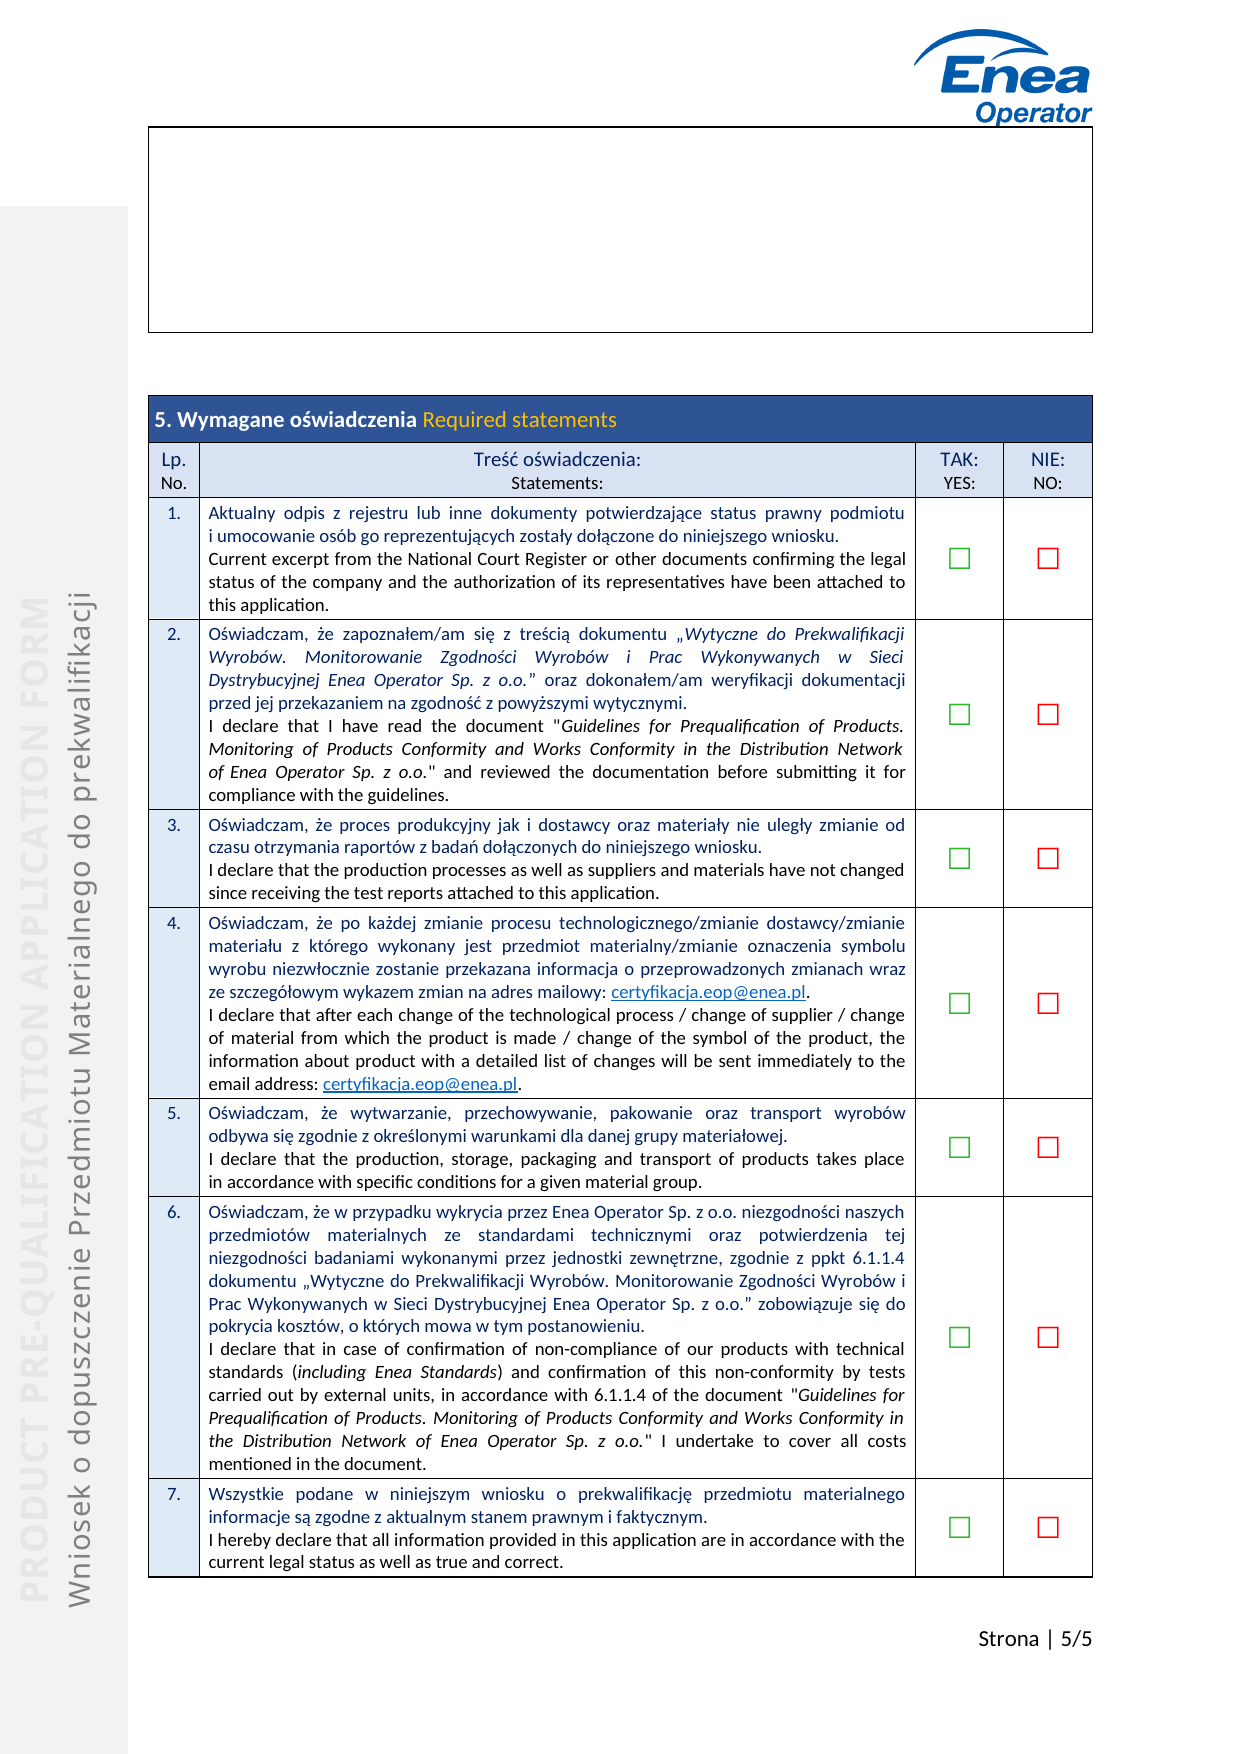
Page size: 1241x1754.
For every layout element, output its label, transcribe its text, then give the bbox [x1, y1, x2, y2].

table_cell 4. [149, 908, 199, 1097]
table_cell Aktualny odpis z rejestru lub inne dokumenty potwierdzające status prawny podmiotu i umocowanie osób go reprezentujących zostały dołączone do niniejszego wniosku. Current excerpt from the National Court Register or other documents confirming the legal status of the company and the authorization of its representatives have been attached to this application. [200, 498, 915, 618]
table_cell NIE: NO: [1004, 443, 1092, 497]
table_cell 3. [149, 810, 199, 907]
table_cell Treść oświadczenia: Statements: [200, 443, 915, 497]
table_cell Oświadczam, że w przypadku wykrycia przez Enea Operator Sp. z o.o. niezgodności naszych przedmiotów materialnych ze standardami technicznymi oraz potwierdzenia tej niezgodności badaniami wykonanymi przez jednostki zewnętrzne, zgodnie z ppkt 6.1.1.4 dokumentu „Wytyczne do Prekwalifikacji Wyrobów. Monitorowanie Zgodności Wyrobów i Prac Wykonywanych w Sieci Dystrybucyjnej Enea Operator Sp. z o.o.” zobowiązuje się do pokrycia kosztów, o których mowa w tym postanowieniu. I declare that in case of confirmation of non-compliance of our products with technical standards (including Enea Standards) and confirmation of this non-conformity by tests carried out by external units, in accordance with 6.1.1.4 of the document "Guidelines for Prequalification of Products. Monitoring of Products Conformity and Works Conformity in the Distribution Network of Enea Operator Sp. z o.o." I undertake to cover all costs mentioned in the document. [200, 1197, 915, 1478]
picture [913, 29, 1093, 126]
table_cell Wszystkie podane w niniejszym wniosku o prekwalifikację przedmiotu materialnego informacje są zgodne z aktualnym stanem prawnym i faktycznym. I hereby declare that all information provided in this application are in accordance with the current legal status as well as true and correct. [200, 1479, 915, 1576]
table_cell TAK: YES: [916, 443, 1003, 497]
table_cell Oświadczam, że zapoznałem/am się z treścią dokumentu „Wytyczne do Prekwalifikacji Wyrobów. Monitorowanie Zgodności Wyrobów i Prac Wykonywanych w Sieci Dystrybucyjnej Enea Operator Sp. z o.o.” oraz dokonałem/am weryfikacji dokumentacji przed jej przekazaniem na zgodność z powyższymi wytycznymi. I declare that I have read the document "Guidelines for Prequalification of Products. Monitoring of Products Conformity and Works Conformity in the Distribution Network of Enea Operator Sp. z o.o." and reviewed the documentation before submitting it for compliance with the guidelines. [200, 620, 915, 809]
table_cell Oświadczam, że proces produkcyjny jak i dostawcy oraz materiały nie uległy zmianie od czasu otrzymania raportów z badań dołączonych do niniejszego wniosku. I declare that the production processes as well as suppliers and materials have not changed since receiving the test reports attached to this application. [200, 810, 915, 907]
table_cell Oświadczam, że po każdej zmianie procesu technologicznego/zmianie dostawcy/zmianie materiału z którego wykonany jest przedmiot materialny/zmianie oznaczenia symbolu wyrobu niezwłocznie zostanie przekazana informacja o przeprowadzonych zmianach wraz ze szczegółowym wykazem zmian na adres mailowy: certyfikacja.eop@enea.pl. I declare that after each change of the technological process / change of supplier / change of material from which the product is made / change of the symbol of the product, the information about product with a detailed list of changes will be sent immediately to the email address: certyfikacja.eop@enea.pl. [200, 908, 915, 1097]
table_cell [149, 128, 1092, 332]
table_header 5. Wymagane oświadczenia Required statements [149, 396, 1092, 442]
table_cell 7. [149, 1479, 199, 1576]
table_cell Lp. No. [149, 443, 199, 497]
table_cell 6. [149, 1197, 199, 1478]
table_cell 2. [149, 620, 199, 809]
table_cell 1. [149, 498, 199, 618]
table_cell Oświadczam, że wytwarzanie, przechowywanie, pakowanie oraz transport wyrobów odbywa się zgodnie z określonymi warunkami dla danej grupy materiałowej. I declare that the production, storage, packaging and transport of products takes place in accordance with specific conditions for a given material group. [200, 1099, 915, 1196]
table_cell 5. [149, 1099, 199, 1196]
